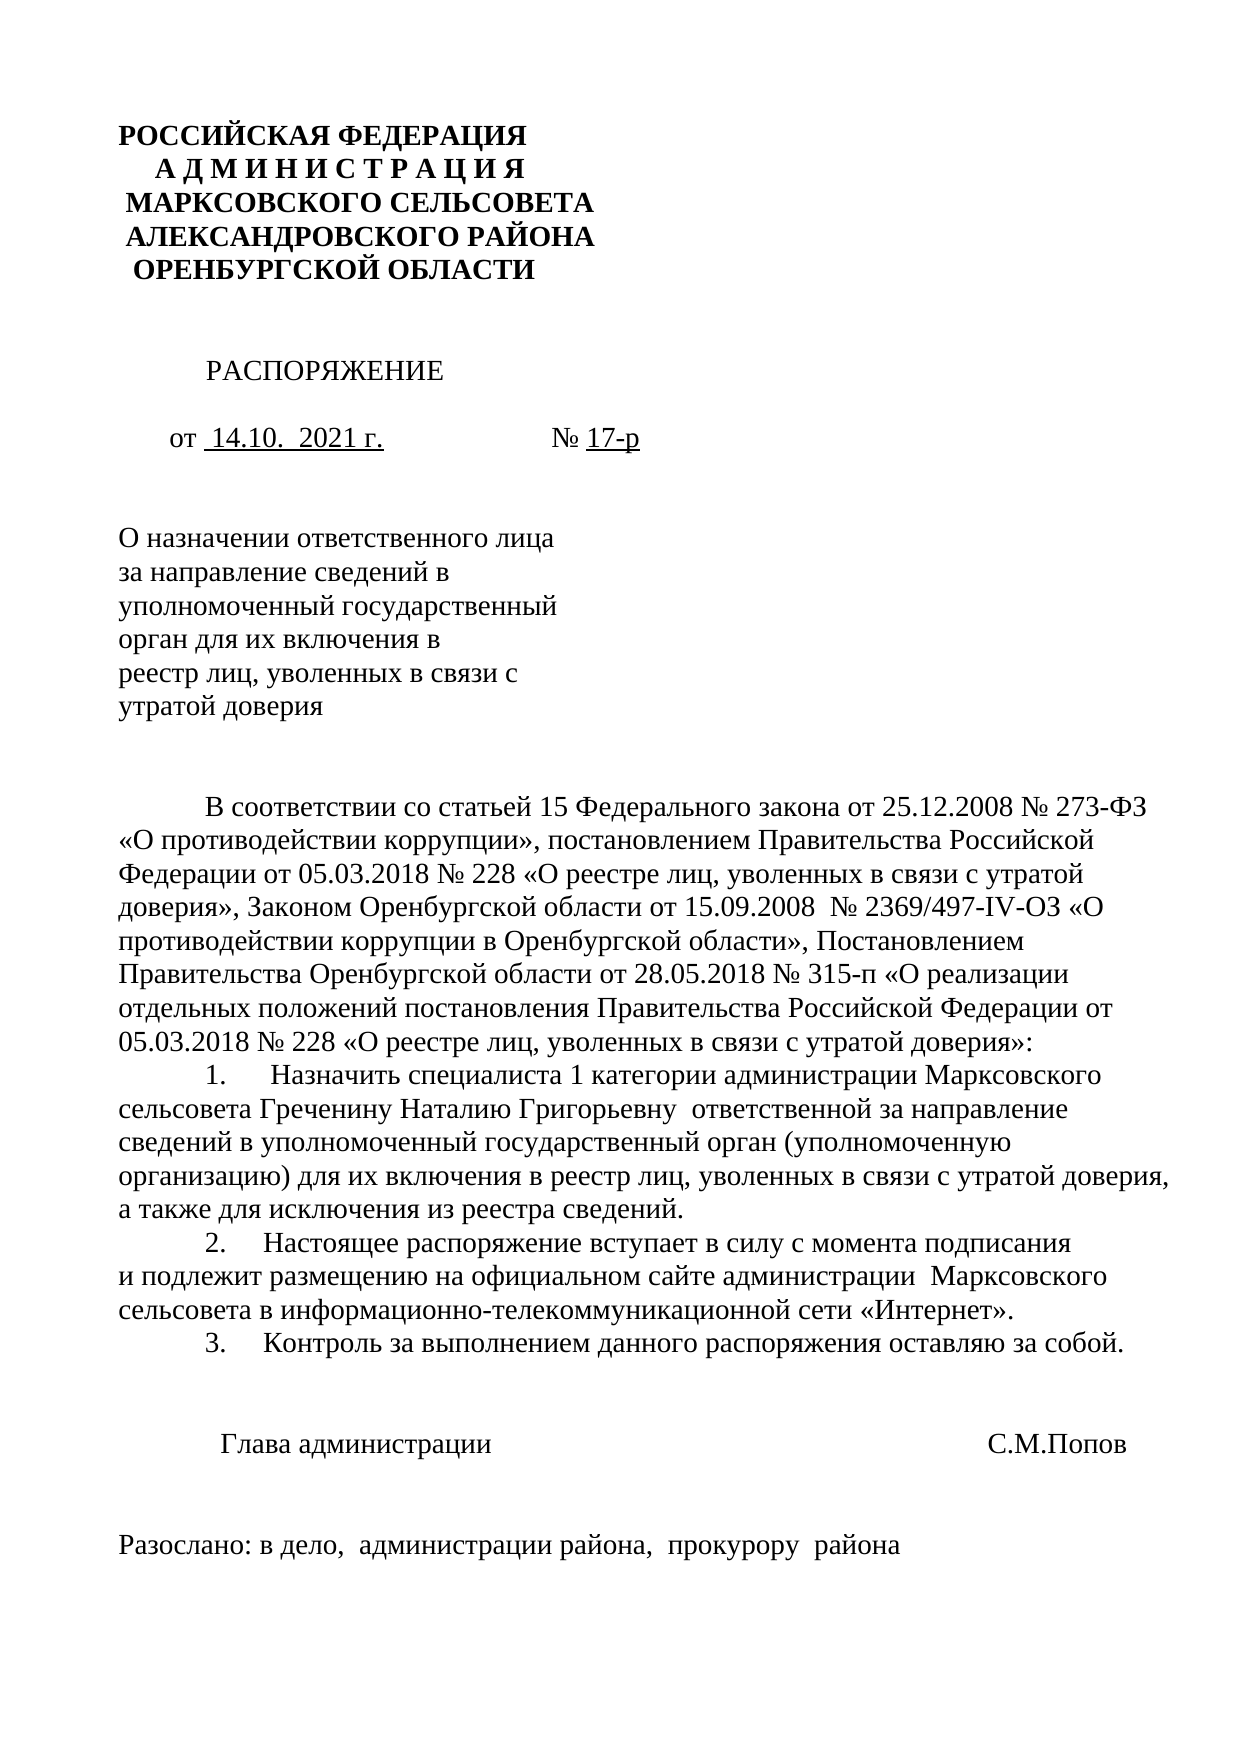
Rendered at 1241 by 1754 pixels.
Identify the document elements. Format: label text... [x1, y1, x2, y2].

text АЛЕКСАНДРОВСКОГО РАЙОНА [118, 219, 1181, 252]
text В соответствии со статьей 15 Федерального закона от 25.12.2008 № 273-ФЗ «О противодействии коррупции», постановлением Правительства Российской Федерации от 05.03.2018 № 228 «О реестре лиц, уволенных в связи с утратой доверия», Законом Оренбургской области от 15.09.2008 № 2369/497-IV-ОЗ «О противодействии коррупции в Оренбургской области», Постановлением Правительства Оренбургской области от 28.05.2018 № 315-п «О реализации отдельных положений постановления Правительства Российской Федерации от 05.03.2018 № 228 «О реестре лиц, уволенных в связи с утратой доверия»: [118, 789, 1181, 1057]
text 3. Контроль за выполнением данного распоряжения оставляю за собой. [118, 1326, 1181, 1359]
text РАСПОРЯЖЕНИЕ [118, 353, 1181, 386]
text от 14.10. 2021 г. № 17-р [118, 420, 1181, 453]
text А Д М И Н И С Т Р А Ц И Я [118, 152, 1181, 185]
text ОРЕНБУРГСКОЙ ОБЛАСТИ [118, 252, 1181, 286]
text 2. Настоящее распоряжение вступает в силу с момента подписания и подлежит размещению на официальном сайте администрации Марксовского сельсовета в информационно-телекоммуникационной сети «Интернет». [118, 1225, 1181, 1326]
text Разослано: в дело, администрации района, прокурору района [118, 1527, 1181, 1560]
text РОССИЙСКАЯ ФЕДЕРАЦИЯ [118, 118, 1181, 152]
text Глава администрации С.М.Попов [118, 1426, 1181, 1460]
text 1. Назначить специалиста 1 категории администрации Марксовского сельсовета Греченину Наталию Григорьевну ответственной за направление сведений в уполномоченный государственный орган (уполномоченную организацию) для их включения в реестр лиц, уволенных в связи с утратой доверия, а также для исключения из реестра сведений. [118, 1057, 1181, 1225]
table_header О назначении ответственного лица за направление сведений в уполномоченный государственный орган для их включения в реестр лиц, уволенных в связи с утратой доверия [107, 521, 576, 722]
text МАРКСОВСКОГО СЕЛЬСОВЕТА [118, 185, 1181, 219]
